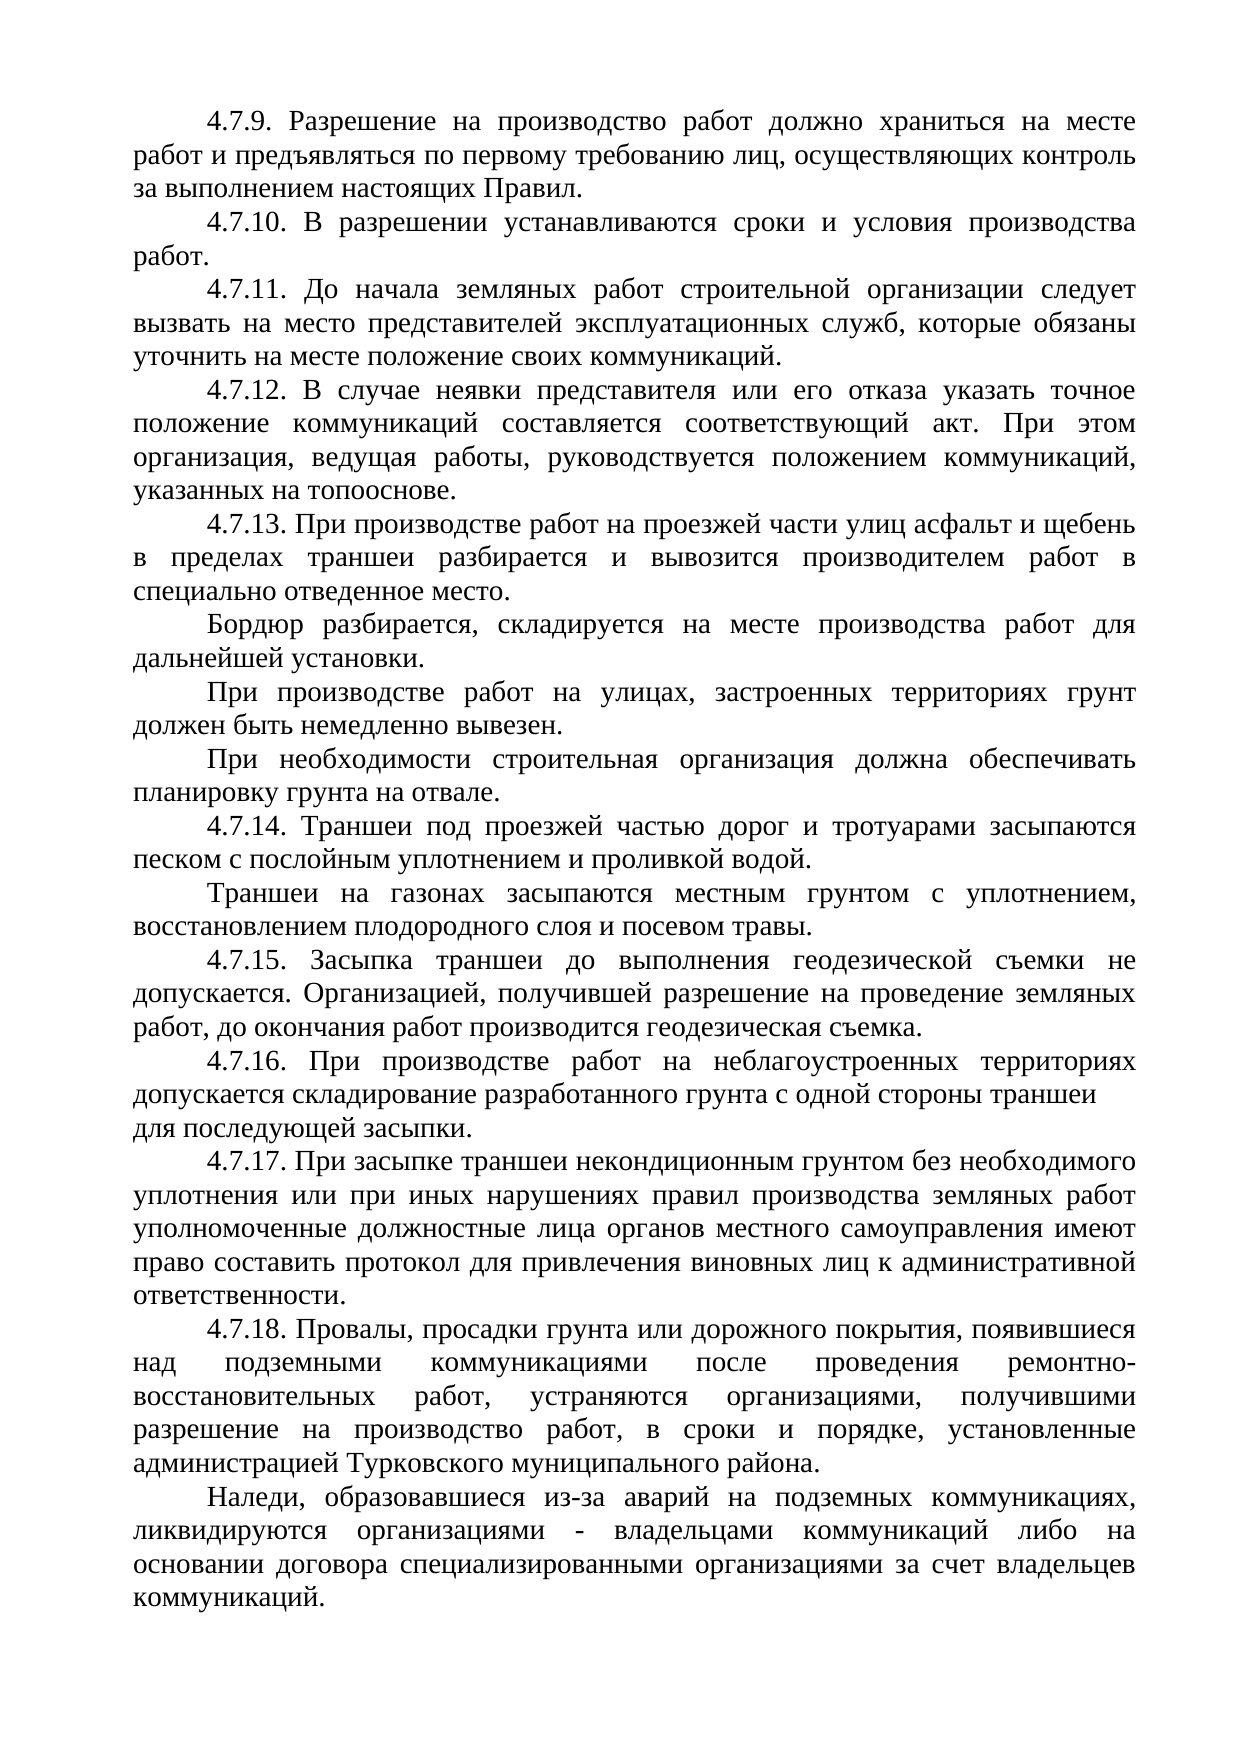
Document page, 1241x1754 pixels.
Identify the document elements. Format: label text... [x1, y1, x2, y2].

text 4.7.16. При производстве работ на неблагоустроенных территориях допускается складирование разработанного грунта с одной стороны траншеи [133, 1043, 1137, 1110]
text При необходимости строительная организация должна обеспечивать планировку грунта на отвале. [133, 741, 1137, 808]
text 4.7.17. При засыпке траншеи некондиционным грунтом без необходимого уплотнения или при иных нарушениях правил производства земляных работ уполномоченные должностные лица органов местного самоуправления имеют право составить протокол для привлечения виновных лиц к административной ответственности. [133, 1143, 1137, 1311]
text 4.7.11. До начала земляных работ строительной организации следует вызвать на место представителей эксплуатационных служб, которые обязаны уточнить на месте положение своих коммуникаций. [133, 271, 1137, 372]
text 4.7.13. При производстве работ на проезжей части улиц асфальт и щебень в пределах траншеи разбирается и вывозится производителем работ в специально отведенное место. [133, 506, 1137, 607]
text Траншеи на газонах засыпаются местным грунтом с уплотнением, восстановлением плодородного слоя и посевом травы. [133, 875, 1137, 942]
text 4.7.9. Разрешение на производство работ должно храниться на месте работ и предъявляться по первому требованию лиц, осуществляющих контроль за выполнением настоящих Правил. [133, 103, 1137, 204]
text 4.7.10. В разрешении устанавливаются сроки и условия производства работ. [133, 204, 1137, 271]
text При производстве работ на улицах, застроенных территориях грунт должен быть немедленно вывезен. [133, 674, 1137, 741]
text 4.7.15. Засыпка траншеи до выполнения геодезической съемки не допускается. Организацией, получившей разрешение на проведение земляных работ, до окончания работ производится геодезическая съемка. [133, 942, 1137, 1043]
text 4.7.18. Провалы, просадки грунта или дорожного покрытия, появившиеся над подземными коммуникациями после проведения ремонтно- восстановительных работ, устраняются организациями, получившими разрешение на производство работ, в сроки и порядке, установленные администрацией Турковского муниципального района. [133, 1311, 1137, 1479]
text Бордюр разбирается, складируется на месте производства работ для дальнейшей установки. [133, 607, 1137, 674]
text 4.7.14. Траншеи под проезжей частью дорог и тротуарами засыпаются песком с послойным уплотнением и проливкой водой. [133, 808, 1137, 875]
text для последующей засыпки. [133, 1110, 1137, 1143]
text 4.7.12. В случае неявки представителя или его отказа указать точное положение коммуникаций составляется соответствующий акт. При этом организация, ведущая работы, руководствуется положением коммуникаций, указанных на топооснове. [133, 372, 1137, 506]
text Наледи, образовавшиеся из-за аварий на подземных коммуникациях, ликвидируются организациями - владельцами коммуникаций либо на основании договора специализированными организациями за счет владельцев коммуникаций. [133, 1479, 1137, 1613]
